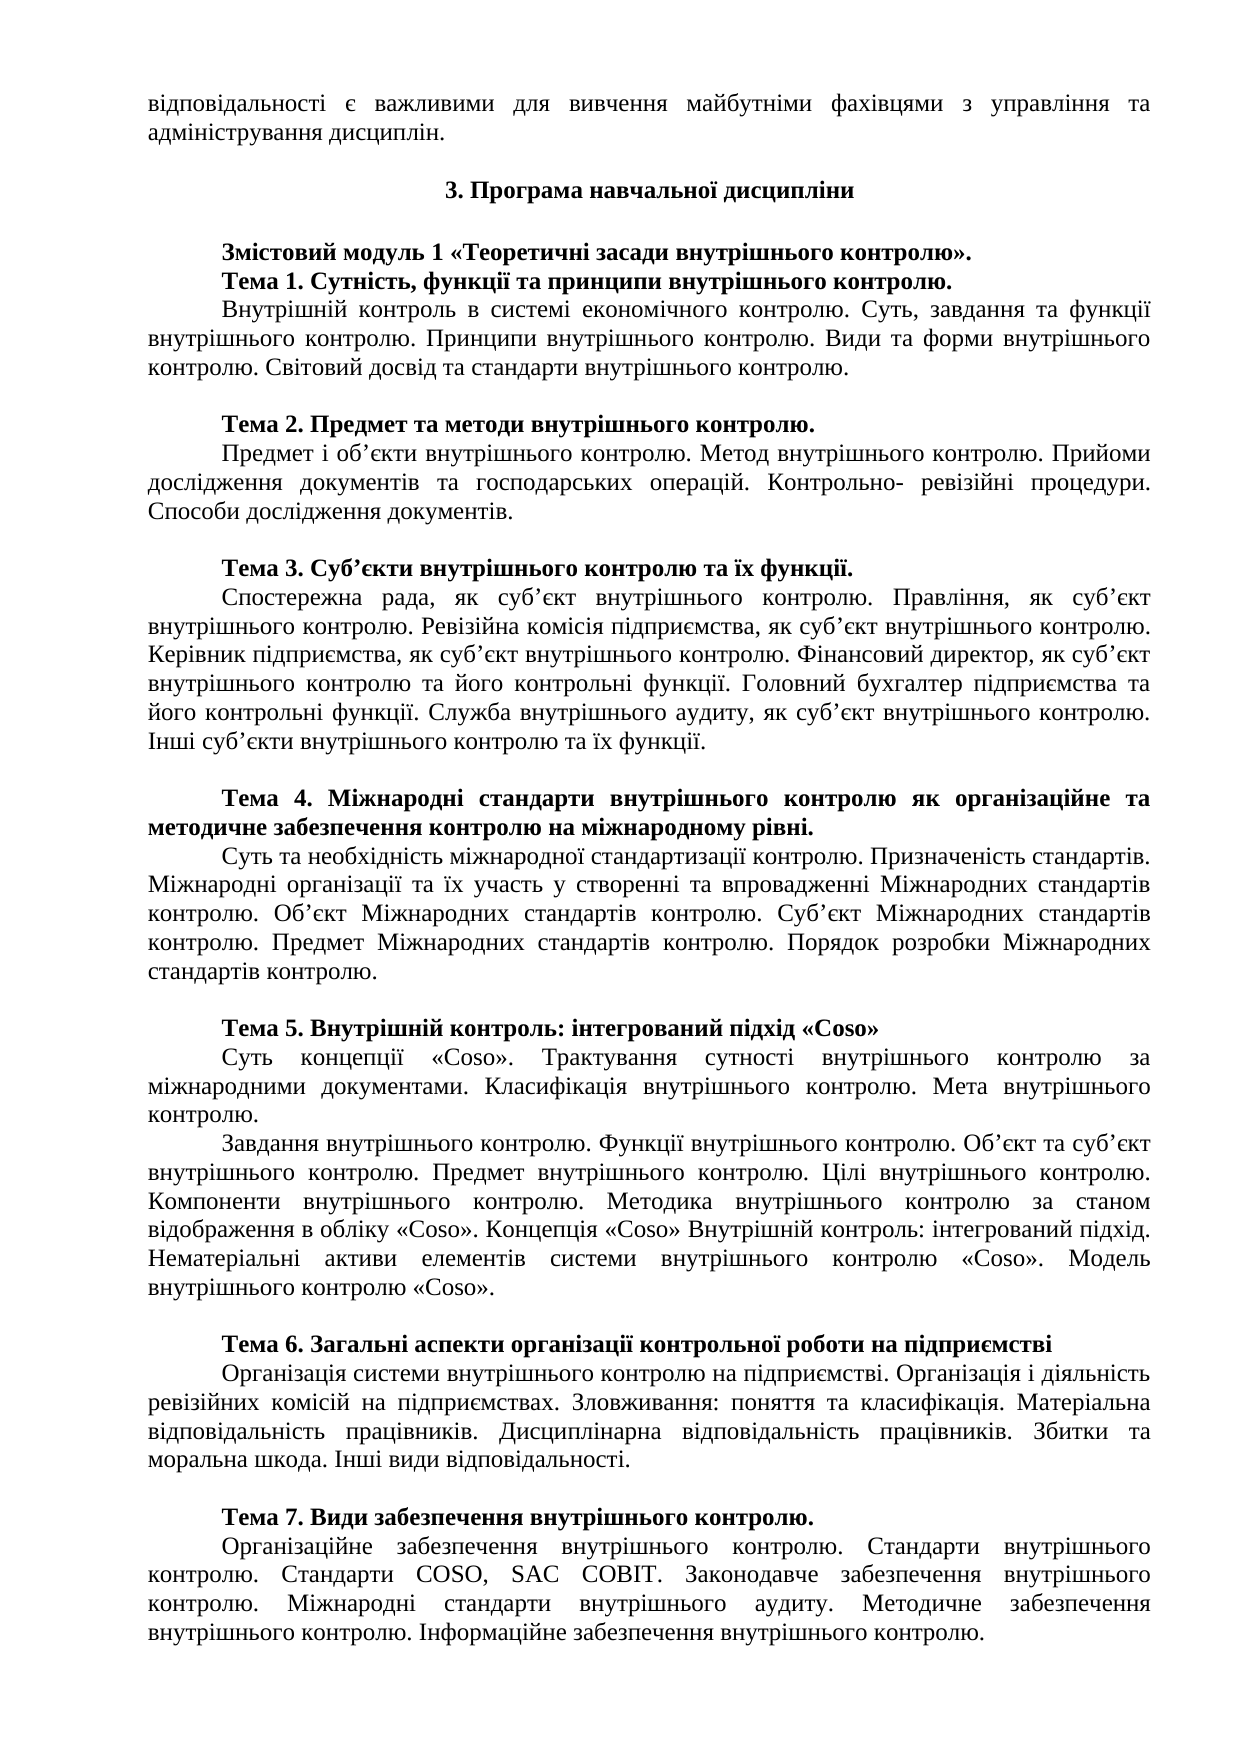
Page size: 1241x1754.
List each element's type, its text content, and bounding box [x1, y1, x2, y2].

text Спостережна рада, як суб’єкт внутрішнього контролю. Правління, як суб’єкт внутрішнього контролю. Ревізійна комісія підприємства, як суб’єкт внутрішнього контролю. Керівник підприємства, як суб’єкт внутрішнього контролю. Фінансовий директор, як суб’єкт внутрішнього контролю та його контрольні функції. Головний бухгалтер підприємства та його контрольні функції. Служба внутрішнього аудиту, як суб’єкт внутрішнього контролю. Інші суб’єкти внутрішнього контролю та їх функції. [148, 582, 1152, 754]
text Тема 4. Міжнародні стандарти внутрішнього контролю як організаційне та методичне забезпечення контролю на міжнародному рівні. [148, 783, 1152, 841]
text Тема 5. Внутрішній контроль: інтегрований підхід «Сoso» [148, 1013, 1152, 1042]
text Тема 3. Суб’єкти внутрішнього контролю та їх функції. [148, 553, 1152, 582]
text Тема 2. Предмет та методи внутрішнього контролю. [148, 409, 1152, 438]
text Внутрішній контроль в системі економічного контролю. Суть, завдання та функції внутрішнього контролю. Принципи внутрішнього контролю. Види та форми внутрішнього контролю. Світовий досвід та стандарти внутрішнього контролю. [148, 294, 1152, 381]
text Тема 6. Загальні аспекти організації контрольної роботи на підприємстві [148, 1329, 1152, 1358]
text Організаційне забезпечення внутрішнього контролю. Стандарти внутрішнього контролю. Стандарти COSO, SAC COBIT. Законодавче забезпечення внутрішнього контролю. Міжнародні стандарти внутрішнього аудиту. Методичне забезпечення внутрішнього контролю. Інформаційне забезпечення внутрішнього контролю. [148, 1531, 1152, 1646]
text Організація системи внутрішнього контролю на підприємстві. Організація і діяльність ревізійних комісій на підприємствах. Зловживання: поняття та класифікація. Матеріальна відповідальність працівників. Дисциплінарна відповідальність працівників. Збитки та моральна шкода. Інші види відповідальності. [148, 1358, 1152, 1473]
text Предмет і об’єкти внутрішнього контролю. Метод внутрішнього контролю. Прийоми дослідження документів та господарських операцій. Контрольно- ревізійні процедури. Способи дослідження документів. [148, 438, 1152, 524]
text Завдання внутрішнього контролю. Функції внутрішнього контролю. Об’єкт та суб’єкт внутрішнього контролю. Предмет внутрішнього контролю. Цілі внутрішнього контролю. Компоненти внутрішнього контролю. Методика внутрішнього контролю за станом відображення в обліку «Coso». Концепція «Coso» Внутрішній контроль: інтегрований підхід. Нематеріальні активи елементів системи внутрішнього контролю «Coso». Модель внутрішнього контролю «Coso». [148, 1128, 1152, 1301]
text 3. Програма навчальної дисципліни [148, 175, 1152, 203]
text Тема 1. Сутність, функції та принципи внутрішнього контролю. [148, 266, 1152, 294]
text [148, 88, 1152, 146]
text Змістовий модуль 1 «Теоретичні засади внутрішнього контролю». [148, 237, 1152, 266]
text Суть та необхідність міжнародної стандартизації контролю. Призначеність стандартів. Міжнародні організації та їх участь у створенні та впровадженні Міжнародних стандартів контролю. Об’єкт Міжнародних стандартів контролю. Суб’єкт Міжнародних стандартів контролю. Предмет Міжнародних стандартів контролю. Порядок розробки Міжнародних стандартів контролю. [148, 841, 1152, 984]
text Тема 7. Види забезпечення внутрішнього контролю. [148, 1502, 1152, 1531]
text Суть концепції «Coso». Трактування сутності внутрішнього контролю за міжнародними документами. Класифікація внутрішнього контролю. Мета внутрішнього контролю. [148, 1042, 1152, 1128]
